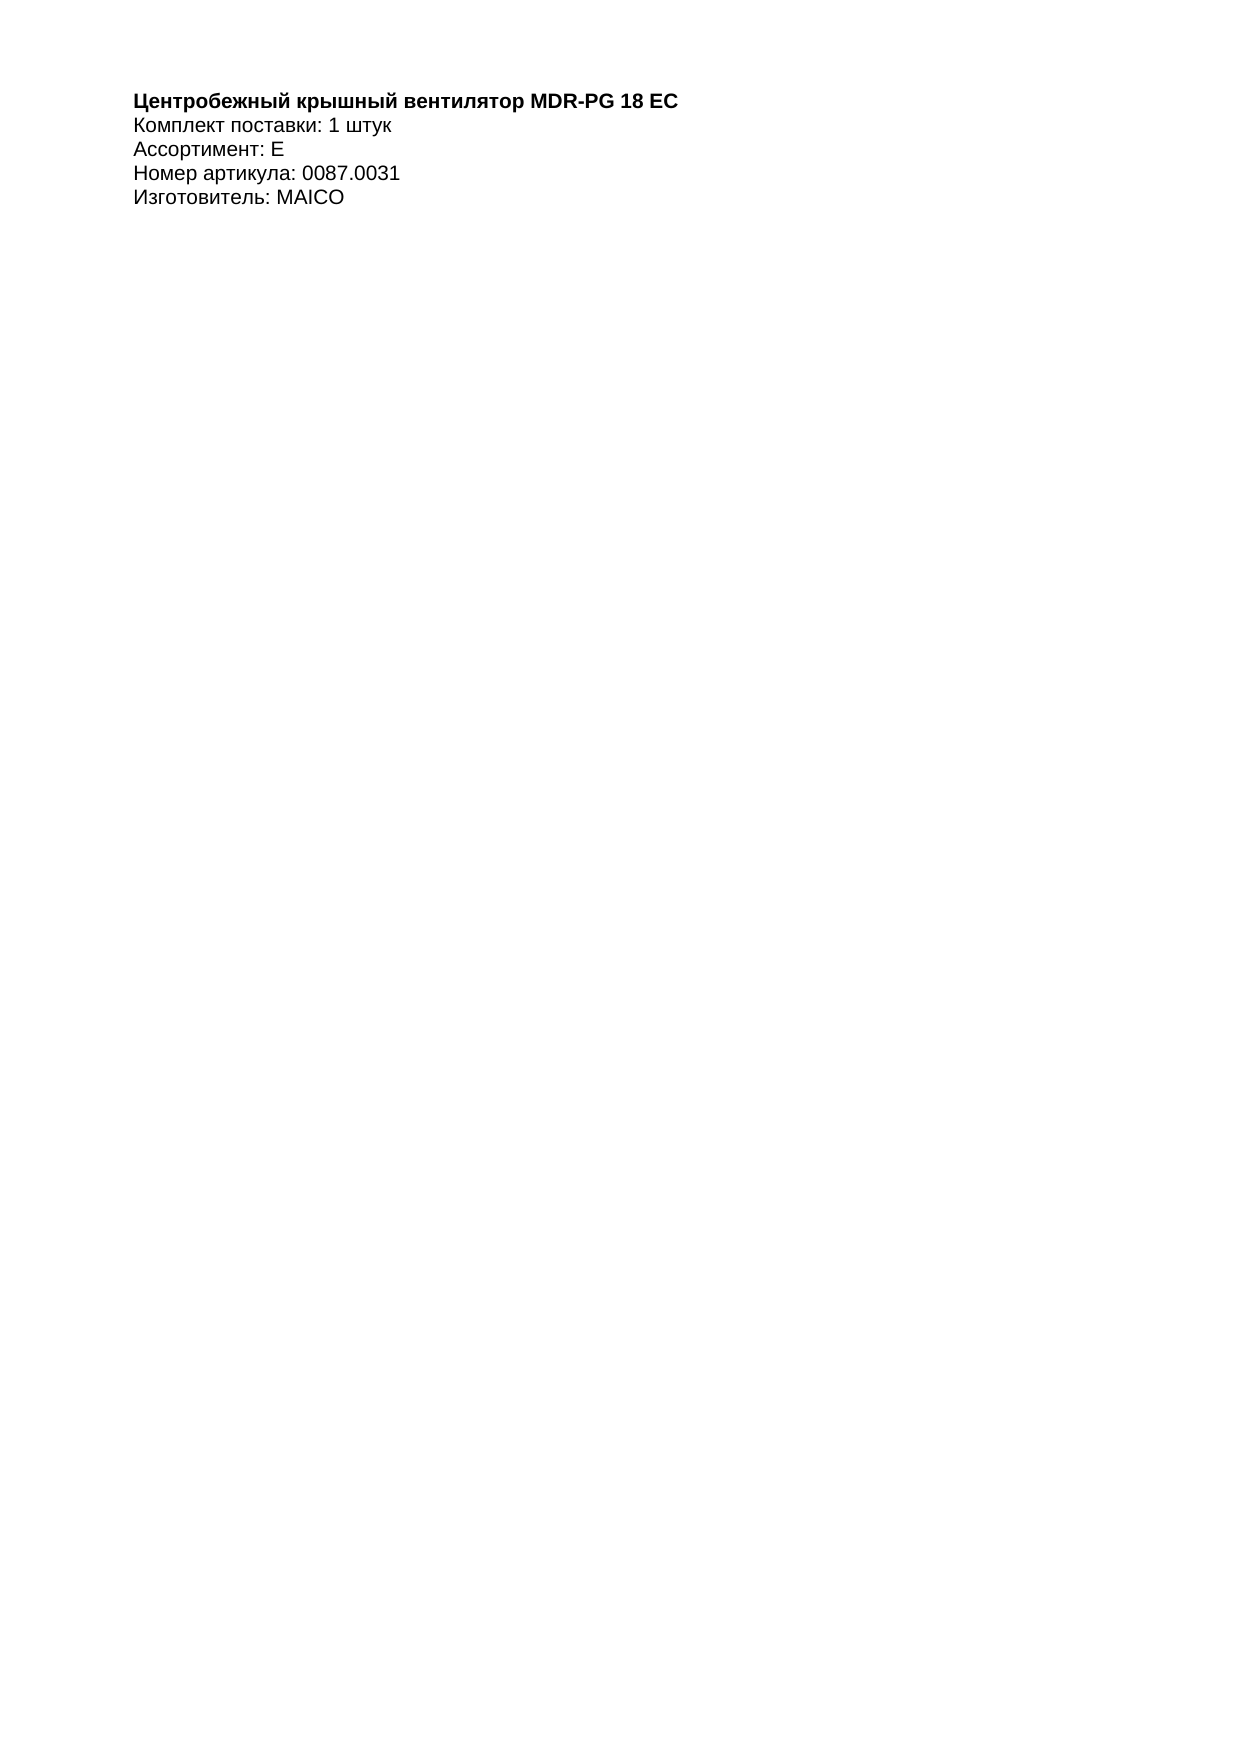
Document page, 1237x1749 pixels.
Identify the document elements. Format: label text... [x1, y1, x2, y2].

text Центробежный крышный вентилятор MDR-PG 18 ECКомплект поставки: 1 штукАссортимент: E Номер артикула: 0087.0031Изготовитель: MAICO [133, 89, 1148, 208]
